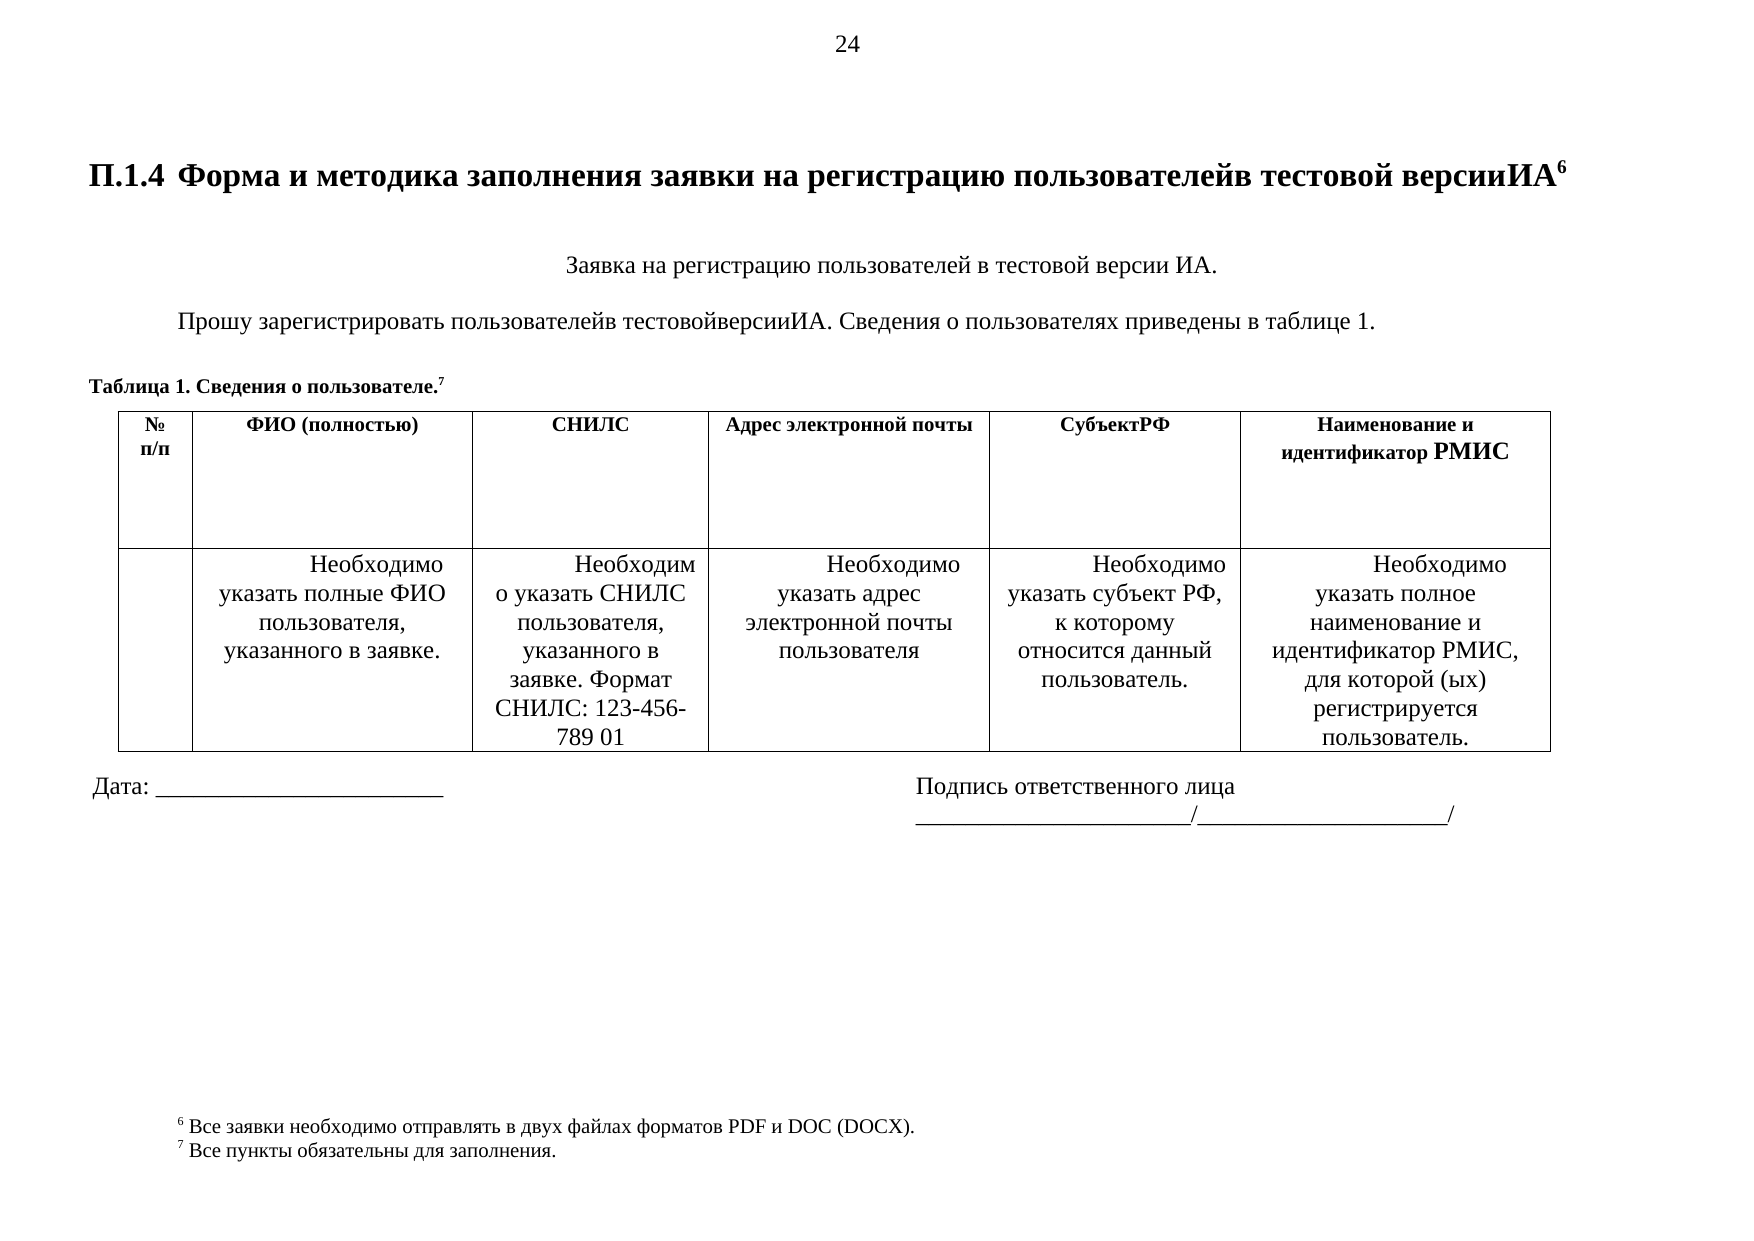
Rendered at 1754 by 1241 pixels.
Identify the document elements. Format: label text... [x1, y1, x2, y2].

table_cell Необходимо указать полное наименование и идентификатор РМИС, для которой (ых) регистрируется пользователь. [1469, 549, 1550, 751]
table_header Адрес электронной почты [709, 412, 989, 548]
table_header СНИЛС [473, 412, 708, 548]
table_cell Необходимо указать полные ФИО пользователя, указанного в заявке. [193, 549, 472, 751]
table_header Дата: _______________________ [78, 771, 901, 828]
table_cell Необходимо указать СНИЛС пользователя, указанного в заявке. Формат СНИЛС: 123-456-789 01 [473, 549, 574, 751]
table_header Наименование и идентификатор РМИС [1241, 412, 1550, 548]
table_cell Необходимо указать адрес электронной почты пользователя [709, 549, 989, 751]
text Прошу зарегистрировать пользователейв тестовойверсииИА. Сведения о пользователях приведены в таблице 1. [89, 306, 1606, 335]
table_header Подпись ответственного лица ______________________/____________________/ [901, 771, 1698, 828]
table_header № п/п [119, 412, 192, 548]
table_cell [119, 549, 192, 751]
text Заявка на регистрацию пользователей в тестовой версии ИА. [89, 251, 1606, 279]
table_header СубъектРФ [990, 412, 1240, 548]
table_cell Необходимо указать СНИЛС пользователя, указанного в заявке. Формат СНИЛС: 123-456-789 01 [625, 549, 708, 751]
table_header ФИО (полностью) [193, 412, 472, 548]
text Форма и методика заполнения заявки на регистрацию пользователейв тестовой версииИА [89, 156, 1606, 194]
table_cell Необходимо указать полное наименование и идентификатор РМИС, для которой (ых) регистрируется пользователь. [1241, 549, 1373, 751]
text Таблица 1. Сведения о пользователе. [89, 374, 1606, 398]
table_cell Необходимо указать субъект РФ, к которому относится данный пользователь. [990, 549, 1240, 751]
